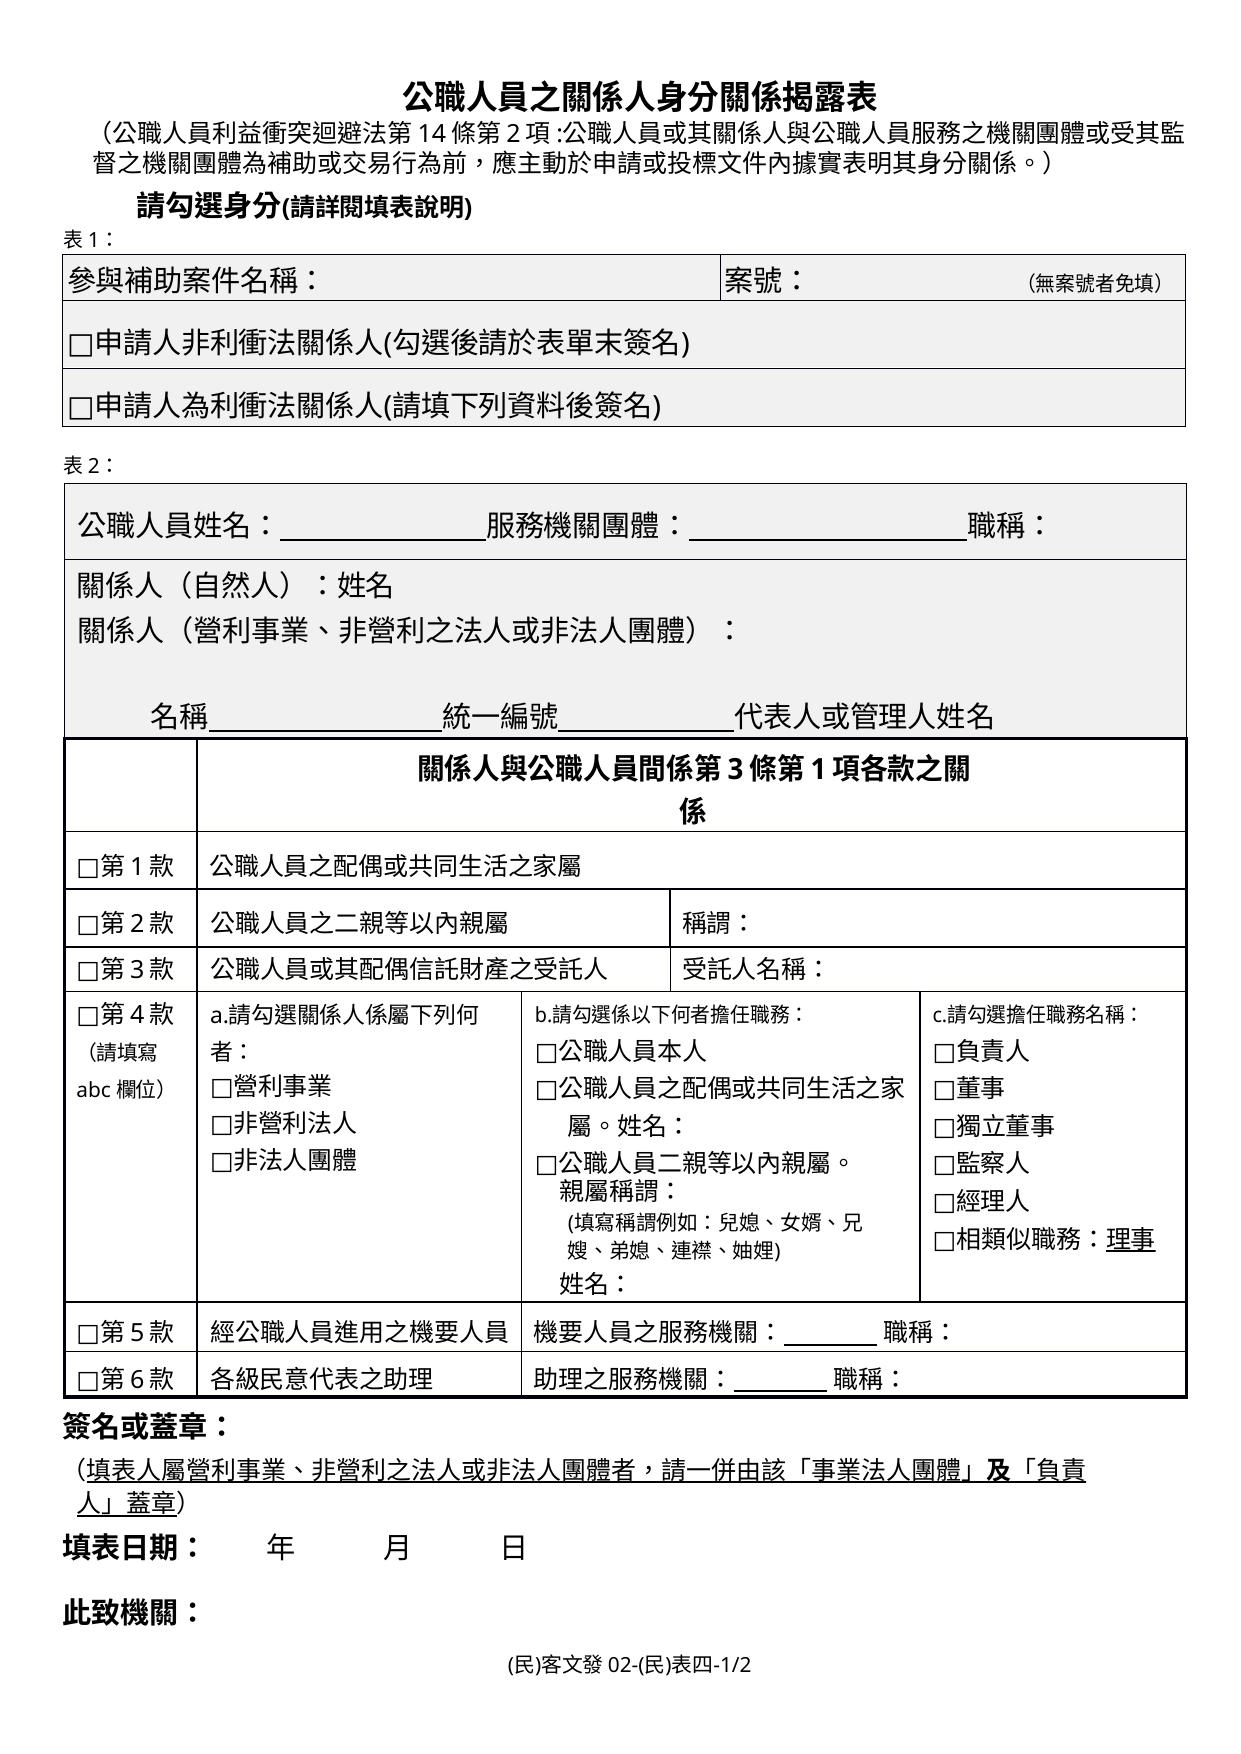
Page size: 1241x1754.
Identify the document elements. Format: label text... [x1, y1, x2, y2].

table_header 參與補助案件名稱： [63, 255, 720, 300]
table_cell 關係人與公職人員間係第3條第1項各款之關係 [198, 740, 1185, 831]
table_cell 機要人員之服務機關： 職稱： [522, 1303, 1185, 1351]
table_cell 公職人員或其配偶信託財產之受託人 [198, 948, 670, 991]
table_cell c.請勾選擔任職務名稱： □負責人 □董事 □獨立董事 □監察人 □經理人 □相類似職務：理事 [921, 992, 1185, 1301]
text 填表日期： 年 月 日 [62, 1519, 1209, 1568]
text （填表人屬營利事業、非營利之法人或非法人團體者，請一併由該「事業法人團體」及「負責 [62, 1447, 1209, 1487]
text （公職人員利益衝突迴避法第14條第2項 :公職人員或其關係人與公職人員服務之機關團體或受其監 [87, 119, 1209, 148]
table_cell □第5款 [66, 1303, 196, 1351]
table_cell 受託人名稱： [671, 948, 1185, 991]
table_cell a.請勾選關係人係屬下列何者： □營利事業 □非營利法人 □非法人團體 [198, 992, 521, 1301]
table_cell □第3款 [66, 948, 196, 991]
subtitle 此致機關： [62, 1589, 1209, 1632]
table_cell 關係人（自然人）：姓名 關係人（營利事業、非營利之法人或非法人團體）： 名稱 統一編號 代表人或管理人姓名 [65, 560, 1186, 737]
text 表1： [64, 226, 1209, 253]
table_cell [66, 740, 196, 831]
table_cell 經公職人員進用之機要人員 [198, 1303, 521, 1351]
table_cell b.請勾選係以下何者擔任職務： □公職人員本人 □公職人員之配偶或共同生活之家屬。姓名： □公職人員二親等以內親屬。親屬稱謂： (填寫稱謂例如：兒媳、女婿、兄嫂、弟媳、連襟、妯娌) 姓名： [522, 992, 919, 1301]
text 人」蓋章） [76, 1487, 1209, 1519]
table_cell □申請人為利衝法關係人(請填下列資料後簽名) [63, 369, 1185, 426]
text 表2： [64, 449, 1209, 479]
subtitle 簽名或蓋章： [62, 1398, 1209, 1447]
text 請勾選身分(請詳閱填表說明) [136, 178, 1209, 226]
text 督之機關團體為補助或交易行為前，應主動於申請或投標文件內據實表明其身分關係。） [92, 151, 1209, 178]
table_cell 助理之服務機關： 職稱： [522, 1352, 1185, 1395]
title 公職人員之關係人身分關係揭露表 [401, 71, 879, 119]
table_cell 公職人員之二親等以內親屬 [198, 890, 669, 946]
table_cell □第2款 [66, 890, 196, 946]
table_header 公職人員姓名： 服務機關團體： 職稱： [65, 484, 1186, 559]
table_cell 各級民意代表之助理 [198, 1352, 521, 1395]
table_cell □申請人非利衝法關係人(勾選後請於表單末簽名) [63, 301, 1185, 367]
table_cell □第6款 [66, 1352, 196, 1395]
table_cell □第1款 [66, 832, 196, 888]
table_cell □第4款 （請填寫 abc 欄位） [66, 992, 196, 1301]
table_cell 稱謂： [671, 890, 1185, 946]
table_header 案號： （無案號者免填） [721, 255, 1185, 300]
table_cell 公職人員之配偶或共同生活之家屬 [198, 832, 1185, 888]
